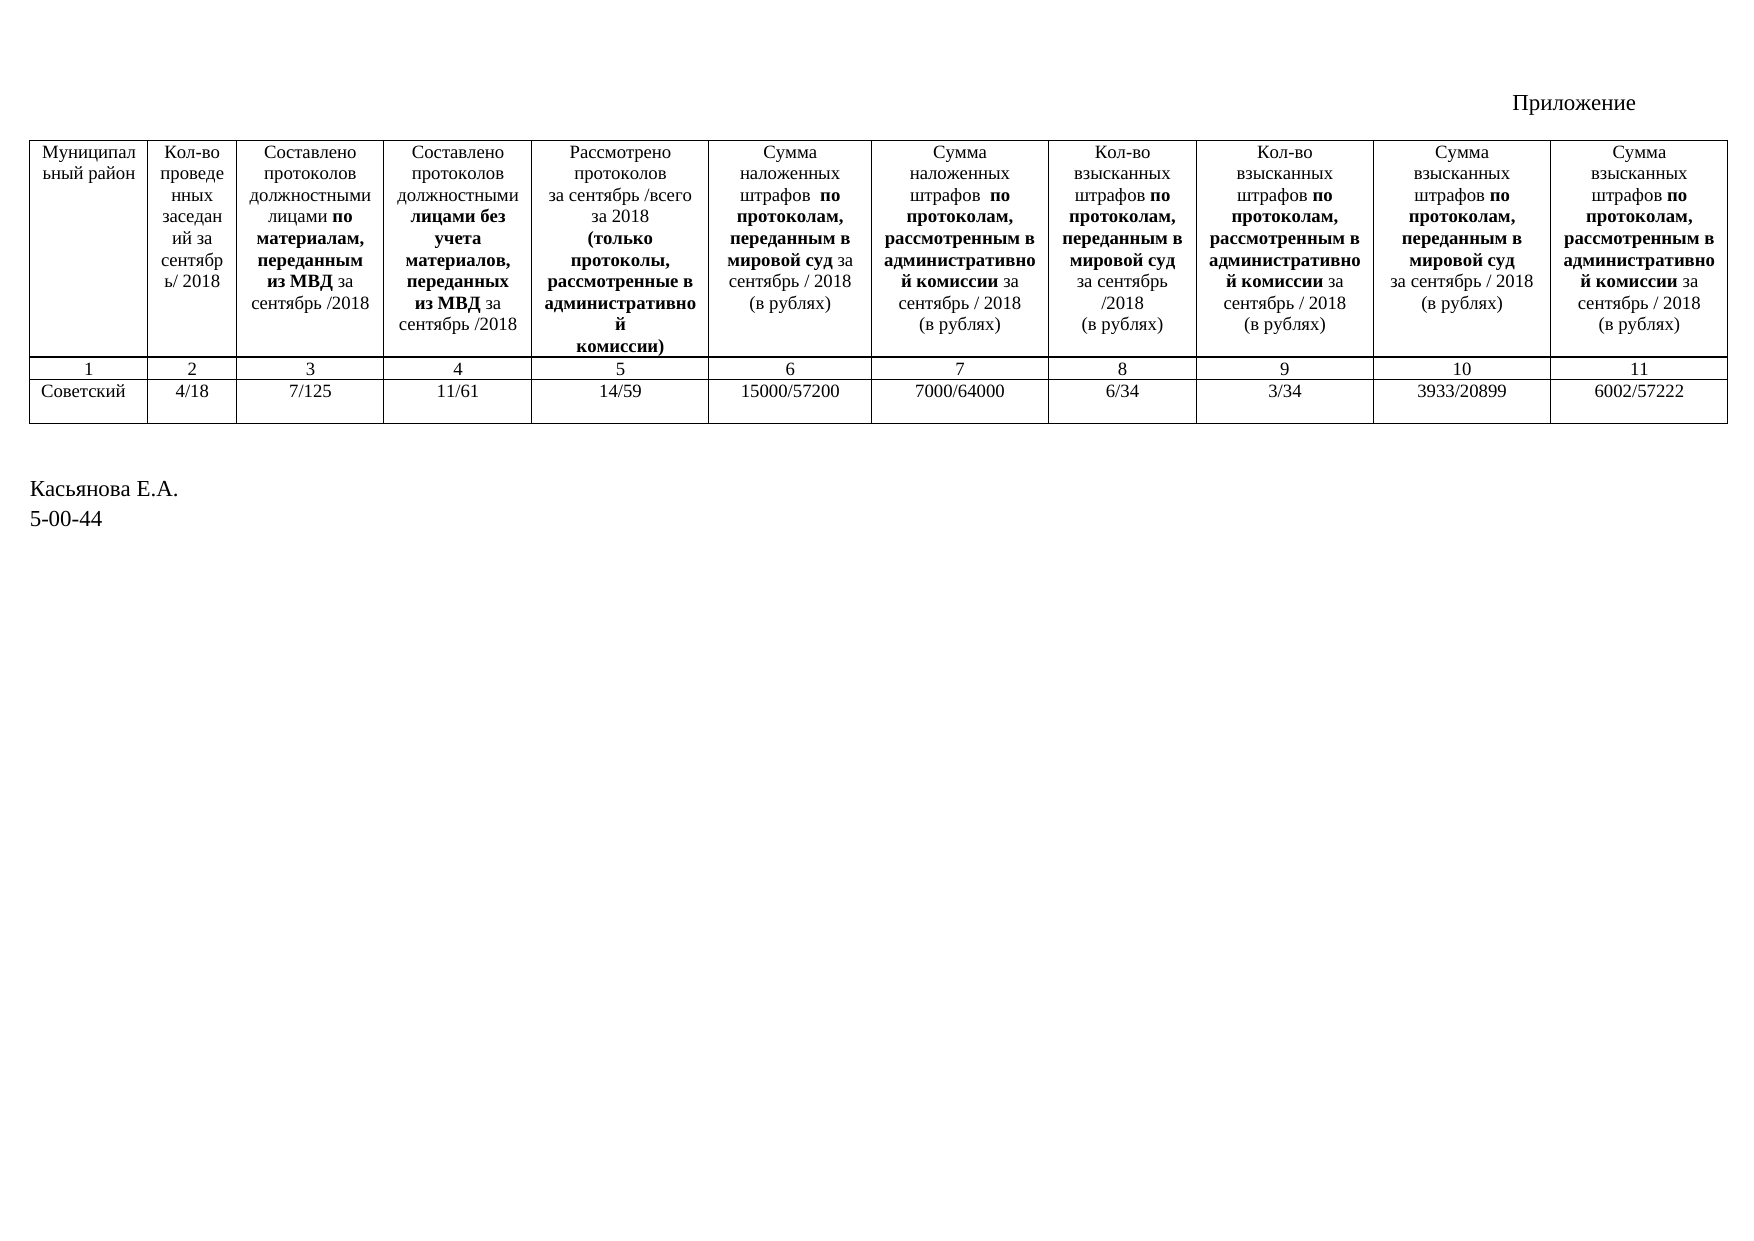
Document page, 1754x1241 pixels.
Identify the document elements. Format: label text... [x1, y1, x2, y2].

text Касьянова Е.А. [29, 475, 1636, 502]
table_header Сумма наложенных штрафов по протоколам, рассмотренным в административной комиссии за сентябрь / 2018 (в рублях) [872, 141, 1048, 356]
table_cell 15000/57200 [709, 380, 871, 423]
text Приложение [29, 89, 1636, 115]
table_cell 8 [1049, 358, 1196, 379]
table_cell 14/59 [532, 380, 708, 423]
table_cell 7000/64000 [872, 380, 1048, 423]
table_cell 6002/57222 [1551, 380, 1727, 423]
table_header Составлено протоколов должностными лицами по материалам, переданным из МВД за сентябрь /2018 [237, 141, 383, 356]
text 5-00-44 [29, 505, 1636, 532]
table_cell 4 [384, 358, 531, 379]
table_header Кол-во проведенных заседаний за сентябрь/ 2018 [148, 141, 236, 356]
table_cell 6/34 [1049, 380, 1196, 423]
table_cell 2 [148, 358, 236, 379]
table_header Сумма взысканных штрафов по протоколам, рассмотренным в административной комиссии за сентябрь / 2018 (в рублях) [1551, 141, 1727, 356]
table_header Сумма взысканных штрафов по протоколам, переданным в мировой суд за сентябрь / 2018 (в рублях) [1374, 141, 1550, 356]
table_cell 1 [30, 358, 147, 379]
table_cell 7/125 [237, 380, 383, 423]
table_cell 10 [1374, 358, 1550, 379]
table_cell Советский [30, 380, 147, 423]
table_cell 5 [532, 358, 708, 379]
table_cell 3933/20899 [1374, 380, 1550, 423]
table_header Составлено протоколов должностными лицами без учета материалов, переданных из МВД за сентябрь /2018 [384, 141, 531, 356]
table_cell 7 [872, 358, 1048, 379]
table_header Кол-во взысканных штрафов по протоколам, переданным в мировой суд за сентябрь /2018 (в рублях) [1049, 141, 1196, 356]
table_cell 3 [237, 358, 383, 379]
table_cell 6 [709, 358, 871, 379]
table_cell 3/34 [1197, 380, 1373, 423]
table_header Рассмотрено протоколов за сентябрь /всего за 2018 (только протоколы, рассмотренные в административной комиссии) [532, 141, 708, 356]
table_header Кол-во взысканных штрафов по протоколам, рассмотренным в административной комиссии за сентябрь / 2018 (в рублях) [1197, 141, 1373, 356]
table_cell 4/18 [148, 380, 236, 423]
table_cell 11/61 [384, 380, 531, 423]
table_header Муниципальный район [30, 141, 147, 356]
table_header Сумма наложенных штрафов по протоколам, переданным в мировой суд за сентябрь / 2018 (в рублях) [709, 141, 871, 356]
table_cell 9 [1197, 358, 1373, 379]
table_cell 11 [1551, 358, 1727, 379]
